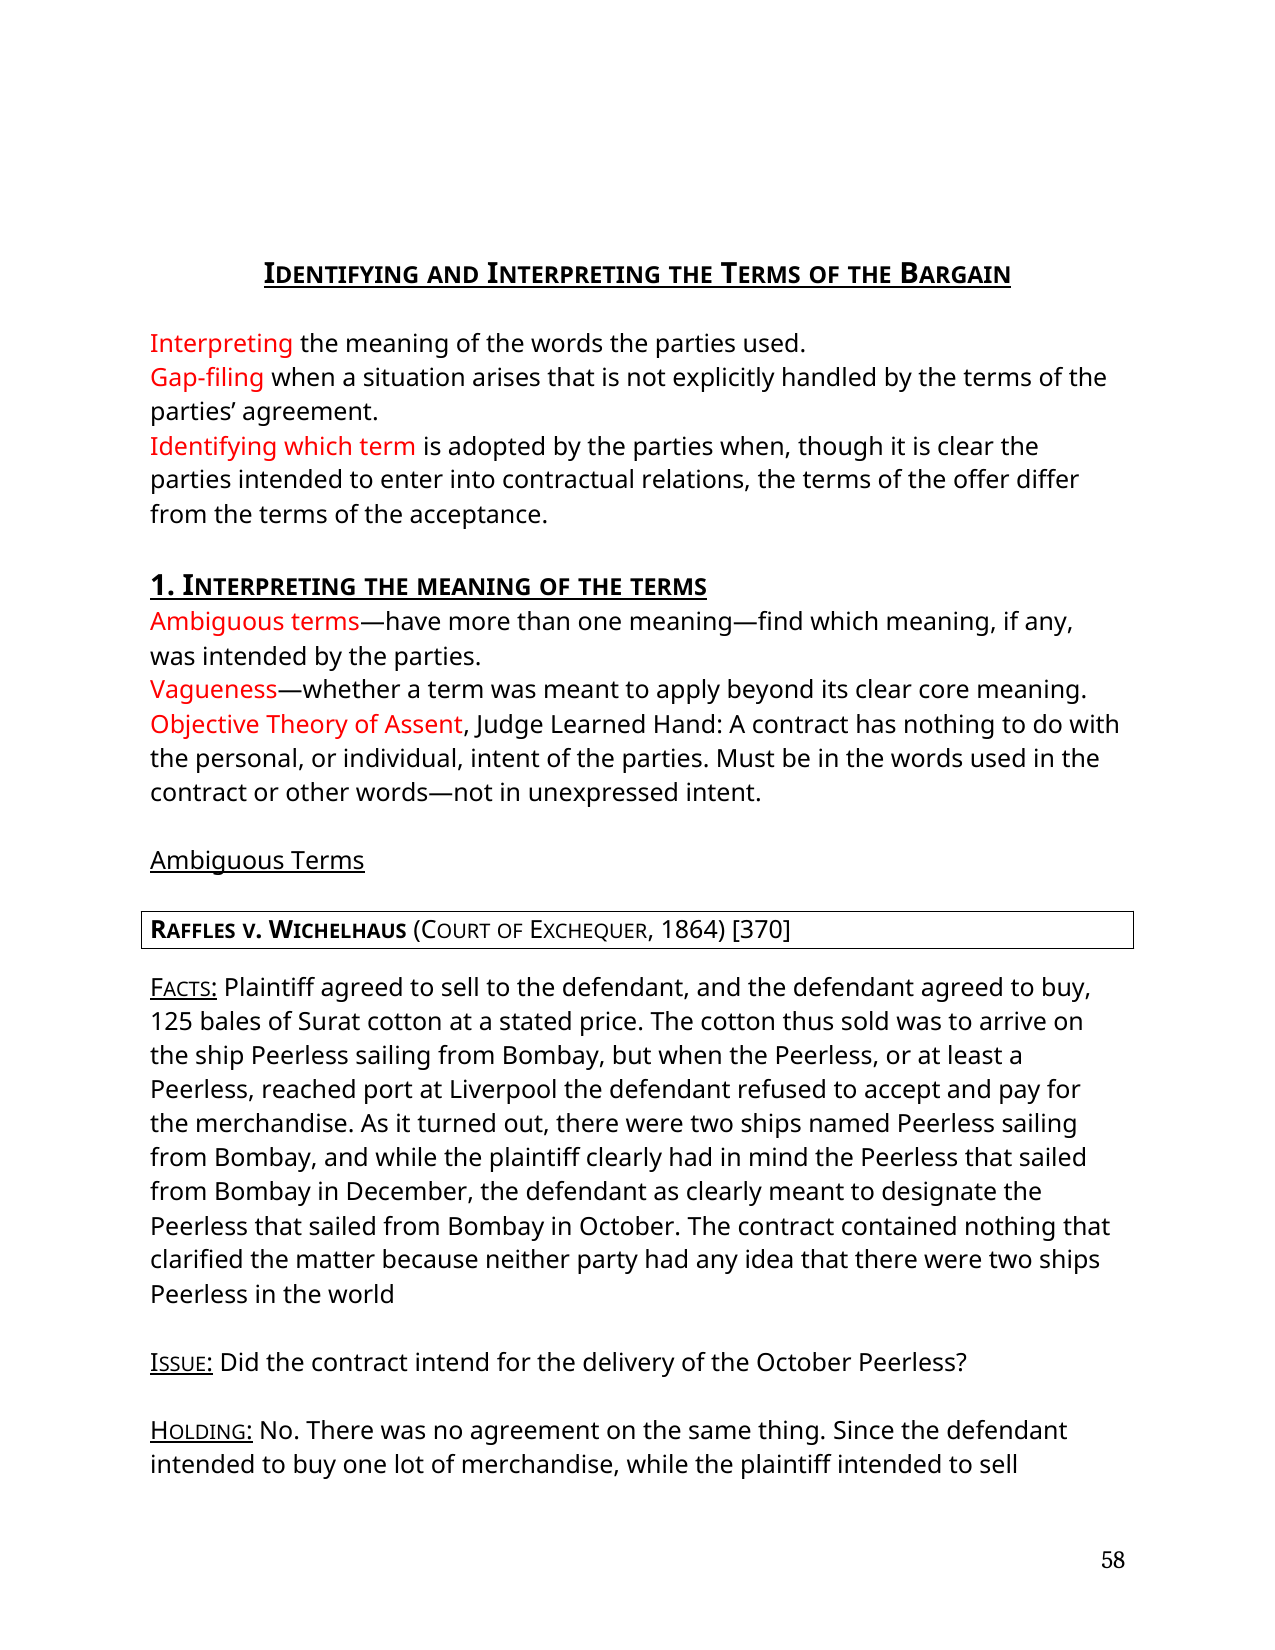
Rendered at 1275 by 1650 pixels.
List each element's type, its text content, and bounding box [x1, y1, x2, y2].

text Ambiguous Terms [150, 842, 1125, 877]
text Identifying and Interpreting the Terms of the Bargain [150, 252, 1125, 292]
text 1. Interpreting the meaning of the terms [150, 564, 1125, 604]
text Vagueness—whether a term was meant to apply beyond its clear core meaning. [150, 672, 1125, 706]
text Identifying which term is adopted by the parties when, though it is clear the parties intended to enter into contractual relations, the terms of the offer differ from the terms of the acceptance. [150, 428, 1125, 530]
text Gap-filing when a situation arises that is not explicitly handled by the terms of the parties’ agreement. [150, 360, 1125, 428]
text Objective Theory of Assent, Judge Learned Hand: A contract has nothing to do with the personal, or individual, intent of the parties. Must be in the words used in the contract or other words—not in unexpressed intent. [150, 706, 1125, 808]
text Ambiguous terms—have more than one meaning—find which meaning, if any, was intended by the parties. [150, 604, 1125, 672]
text Facts: Plaintiff agreed to sell to the defendant, and the defendant agreed to buy, 125 bales of Surat cotton at a stated price. The cotton thus sold was to arrive on the ship Peerless sailing from Bombay, but when the Peerless, or at least a Peerless, reached port at Liverpool the defendant refused to accept and pay for the merchandise. As it turned out, there were two ships named Peerless sailing from Bombay, and while the plaintiff clearly had in mind the Peerless that sailed from Bombay in December, the defendant as clearly meant to designate the Peerless that sailed from Bombay in October. The contract contained nothing that clarified the matter because neither party had any idea that there were two ships Peerless in the world [150, 970, 1125, 1310]
text Interpreting the meaning of the words the parties used. [150, 326, 1125, 360]
text Issue: Did the contract intend for the delivery of the October Peerless? [150, 1344, 1125, 1378]
text Raffles v. Wichelhaus (Court of Exchequer, 1864) [370] [142, 912, 1133, 948]
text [150, 1412, 1125, 1481]
